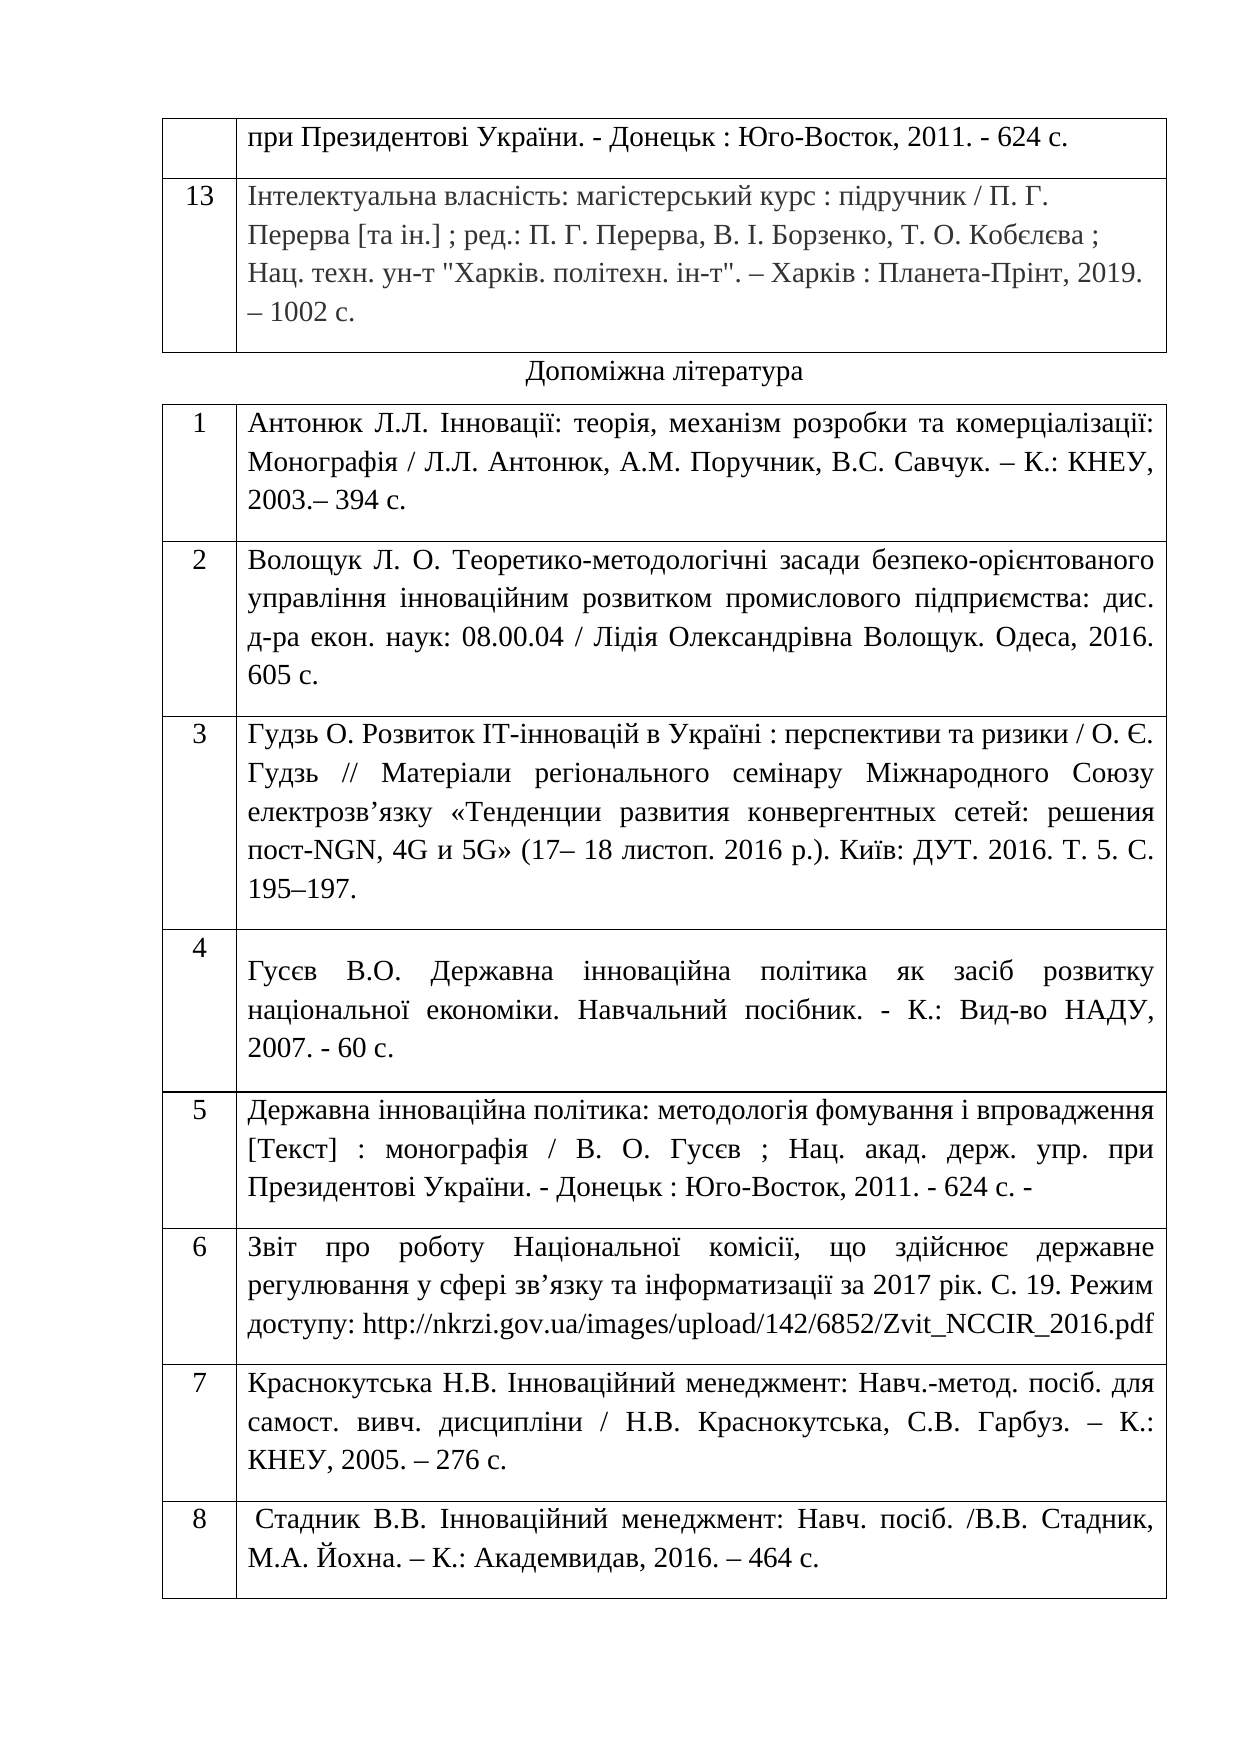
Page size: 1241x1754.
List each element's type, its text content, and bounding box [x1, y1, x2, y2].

table_cell Гусєв В.О. Державна інноваційна політика як засіб розвитку національної економіки. Навчальний посібник. - К.: Вид-во НАДУ, 2007. - 60 с. [237, 930, 1166, 1091]
table_cell 13 [163, 179, 236, 352]
text Допоміжна література [177, 353, 1152, 387]
table_cell Інтелектуальна власність: магістерський курс : підручник / П. Г. Перерва [та ін.] ; ред.: П. Г. Перерва, В. І. Борзенко, Т. О. Кобєлєва ; Нац. техн. ун-т "Харків. політехн. ін-т". – Харків : Планета-Прінт, 2019. – 1002 с. [237, 179, 1166, 352]
table_header 1 [163, 405, 236, 541]
table_cell Гудзь О. Розвиток ІТ-інновацій в Україні : перспективи та ризики / О. Є. Гудзь // Матеріали регіонального семінару Міжнародного Союзу електрозв’язку «Тенденции развития конвергентных сетей: решения пост-NGN, 4G и 5G» (17– 18 листоп. 2016 р.). Київ: ДУТ. 2016. Т. 5. С. 195–197. [237, 717, 1166, 929]
table_cell Стадник В.В. Інноваційний менеджмент: Навч. посіб. /В.В. Стадник, М.А. Йохна. – К.: Академвидав, 2016. – 464 с. [237, 1502, 1166, 1598]
table_cell Волощук Л. О. Теоретико-методологічні засади безпеко-орієнтованого управління інноваційним розвитком промислового підприємства: дис. д-ра екон. наук: 08.00.04 / Лідія Олександрівна Волощук. Одеса, 2016. 605 с. [237, 542, 1166, 716]
table_cell 4 [163, 930, 236, 1091]
table_cell 5 [163, 1093, 236, 1228]
table_cell Краснокутська Н.В. Інноваційний менеджмент: Навч.-метод. посіб. для самост. вивч. дисципліни / Н.В. Краснокутська, С.В. Гарбуз. – К.: КНЕУ, 2005. – 276 с. [237, 1365, 1166, 1501]
table_header Антонюк Л.Л. Інновації: теорія, механізм розробки та комерціалізації: Монографія / Л.Л. Антонюк, А.М. Поручник, В.С. Савчук. – К.: КНЕУ, 2003.– 394 с. [237, 405, 1166, 541]
table_cell 3 [163, 717, 236, 929]
table_cell 12 [163, 119, 236, 177]
table_cell Державна інноваційна політика: методологія фомування і впровадження [Текст] : монографія / В. О. Гусєв ; Нац. акад. держ. упр. при Президентові України. - Донецьк : Юго-Восток, 2011. - 624 с. - [237, 1093, 1166, 1228]
table_cell 8 [163, 1502, 236, 1598]
table_cell 6 [163, 1229, 236, 1364]
table_cell Звіт про роботу Національної комісії, що здійснює державне регулювання у сфері зв’язку та інформатизації за 2017 рік. С. 19. Режим доступу: http://nkrzi.gov.ua/images/upload/142/6852/Zvit_NCCIR_2016.pdf [237, 1229, 1166, 1364]
table_cell 7 [163, 1365, 236, 1501]
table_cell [237, 119, 1166, 177]
table_cell 2 [163, 542, 236, 716]
